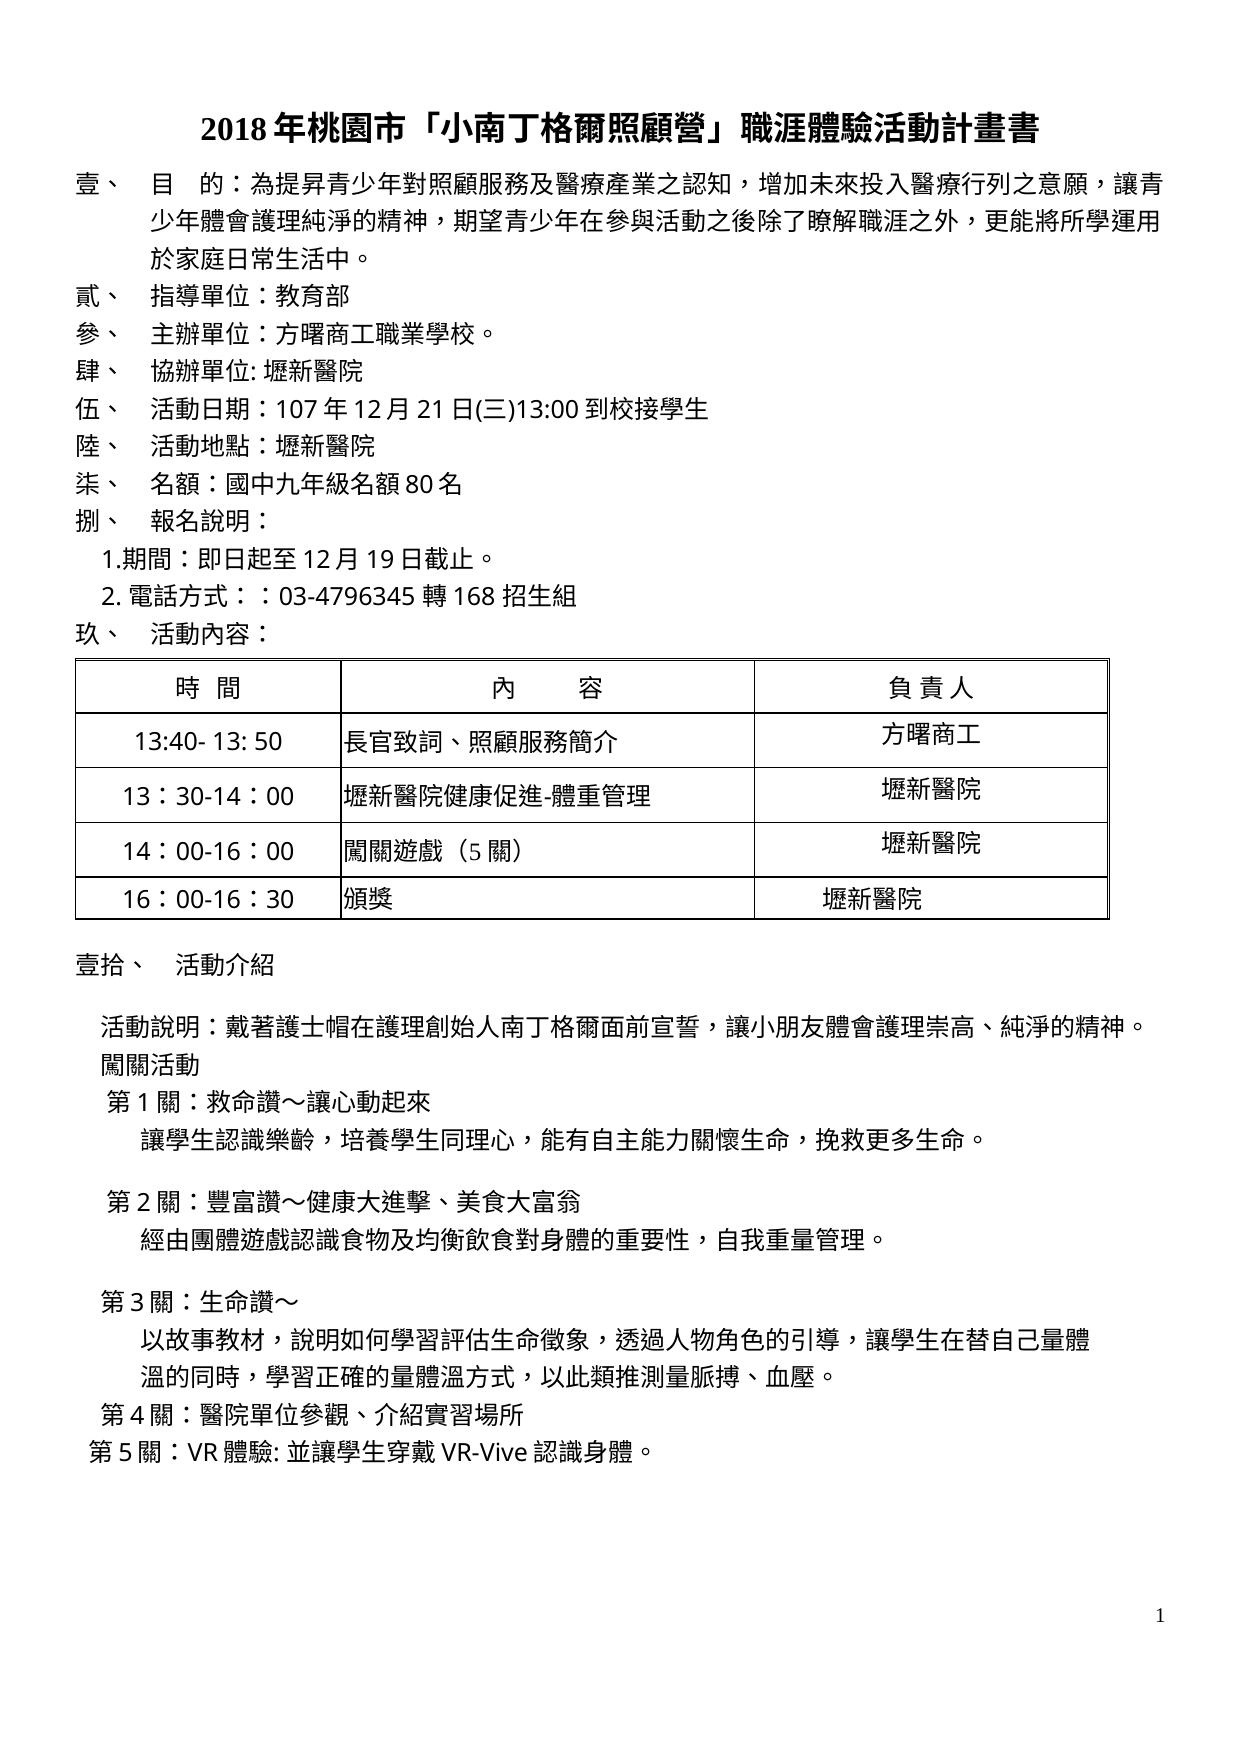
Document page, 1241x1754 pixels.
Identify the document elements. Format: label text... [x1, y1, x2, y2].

table_cell 闖關遊戲（5 關） [342, 823, 754, 876]
list 主辦單位：方曙商工職業學校。 [75, 314, 1165, 351]
text 經由團體遊戲認識食物及均衡飲食對身體的重要性，自我重量管理。 [75, 1219, 1165, 1257]
text 以故事教材，說明如何學習評估生命徵象，透過人物角色的引導，讓學生在替自己量體 [75, 1319, 1165, 1357]
list 報名說明： [75, 501, 1165, 539]
list 目 的：為提昇青少年對照顧服務及醫療產業之認知，增加未來投入醫療行列之意願，讓青少年體會護理純淨的精神，期望青少年在參與活動之後除了瞭解職涯之外，更能將所學運用於家庭日常生活中。 [75, 164, 1165, 276]
list 活動日期：107年12月21日(三)13:00到校接學生 [75, 389, 1165, 426]
text 2. 電話方式：：03-4796345 轉 168 招生組 [75, 576, 1165, 614]
text 讓學生認識樂齡，培養學生同理心，能有自主能力關懷生命，挽救更多生命。 [75, 1119, 1165, 1157]
table_header 內 容 [342, 661, 754, 712]
text 第2關：豐富讚～健康大進擊、美食大富翁 [75, 1182, 1165, 1219]
text 闖關活動 [100, 1044, 1165, 1082]
list 活動介紹 [75, 944, 1165, 982]
table_cell 13：30-14：00 [76, 768, 340, 822]
text 活動說明：戴著護士帽在護理創始人南丁格爾面前宣誓，讓小朋友體會護理崇高、純淨的精神。 [100, 1007, 1165, 1044]
table_header 負 責 人 [755, 661, 1107, 712]
table_cell 長官致詞、照顧服務簡介 [342, 714, 754, 767]
text 第5關：VR體驗: 並讓學生穿戴VR-Vive認識身體。 [75, 1432, 1165, 1469]
table_cell 壢新醫院健康促進-體重管理 [342, 768, 754, 822]
text 2018年桃園市「小南丁格爾照顧營」職涯體驗活動計畫書 [75, 89, 1165, 164]
list 活動地點：壢新醫院 [75, 426, 1165, 464]
text 第1關：救命讚～讓心動起來 [75, 1082, 1165, 1119]
text 1.期間：即日起至12月19日截止。 [75, 539, 1165, 576]
text 第4關：醫院單位參觀、介紹實習場所 [75, 1394, 1165, 1432]
table_cell 頒獎 [342, 878, 754, 918]
list 活動內容： [75, 614, 1165, 651]
list 名額：國中九年級名額80名 [75, 464, 1165, 501]
table_cell 壢新醫院 [755, 878, 1107, 918]
table_cell 方曙商工 [755, 714, 1107, 767]
list 協辦單位: 壢新醫院 [75, 351, 1165, 389]
table_cell 壢新醫院 [755, 768, 1107, 822]
table_cell 壢新醫院 [755, 823, 1107, 876]
table_cell 14：00-16：00 [76, 823, 340, 876]
list 指導單位：教育部 [75, 276, 1165, 314]
table_cell 16：00-16：30 [76, 878, 340, 918]
text 第3關：生命讚～ [75, 1282, 1165, 1319]
text 溫的同時，學習正確的量體溫方式，以此類推測量脈搏、血壓。 [75, 1357, 1165, 1394]
table_cell 13:40- 13: 50 [76, 714, 340, 767]
table_header 時 間 [76, 661, 340, 712]
